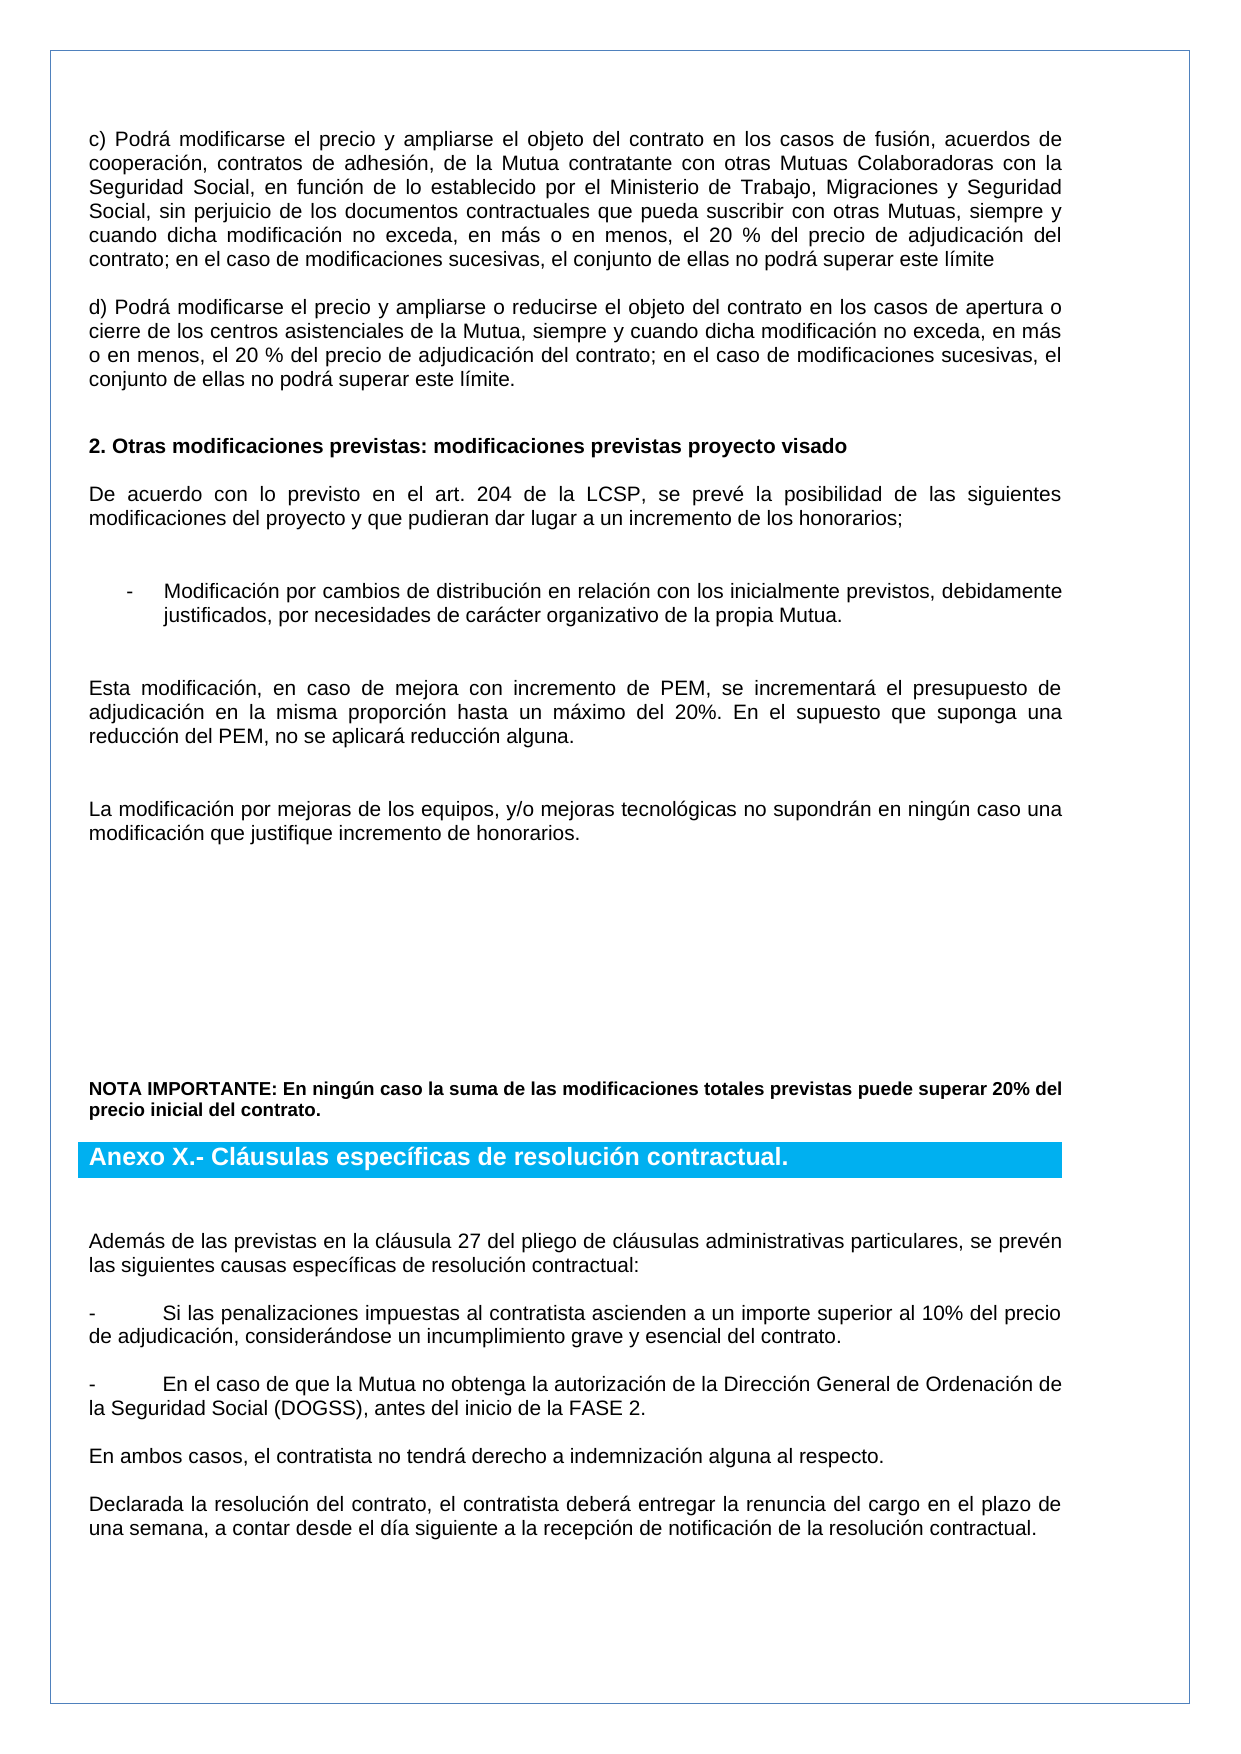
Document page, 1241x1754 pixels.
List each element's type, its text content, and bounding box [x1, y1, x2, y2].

text Además de las previstas en la cláusula 27 del pliego de cláusulas administrativas particulares, se prevén las siguientes causas específicas de resolución contractual: [89, 1228, 1063, 1276]
text c) Podrá modificarse el precio y ampliarse el objeto del contrato en los casos de fusión, acuerdos de cooperación, contratos de adhesión, de la Mutua contratante con otras Mutuas Colaboradoras con la Seguridad Social, en función de lo establecido por el Ministerio de Trabajo, Migraciones y Seguridad Social, sin perjuicio de los documentos contractuales que pueda suscribir con otras Mutuas, siempre y cuando dicha modificación no exceda, en más o en menos, el 20 % del precio de adjudicación del contrato; en el caso de modificaciones sucesivas, el conjunto de ellas no podrá superar este límite [89, 127, 1063, 271]
text NOTA IMPORTANTE: En ningún caso la suma de las modificaciones totales previstas puede superar 20% del precio inicial del contrato. [89, 1077, 1063, 1120]
text - Si las penalizaciones impuestas al contratista ascienden a un importe superior al 10% del precio de adjudicación, considerándose un incumplimiento grave y esencial del contrato. [89, 1300, 1063, 1348]
text d) Podrá modificarse el precio y ampliarse o reducirse el objeto del contrato en los casos de apertura o cierre de los centros asistenciales de la Mutua, siempre y cuando dicha modificación no exceda, en más o en menos, el 20 % del precio de adjudicación del contrato; en el caso de modificaciones sucesivas, el conjunto de ellas no podrá superar este límite. [89, 295, 1063, 391]
text La modificación por mejoras de los equipos, y/o mejoras tecnológicas no supondrán en ningún caso una modificación que justifique incremento de honorarios. [89, 796, 1063, 844]
text En ambos casos, el contratista no tendrá derecho a indemnización alguna al respecto. [89, 1444, 1063, 1468]
text 2. Otras modificaciones previstas: modificaciones previstas proyecto visado [89, 434, 1063, 458]
table_header Anexo X.- Cláusulas específicas de resolución contractual. [78, 1142, 1062, 1178]
text - En el caso de que la Mutua no obtenga la autorización de la Dirección General de Ordenación de la Seguridad Social (DOGSS), antes del inicio de la FASE 2. [89, 1372, 1063, 1420]
text Esta modificación, en caso de mejora con incremento de PEM, se incrementará el presupuesto de adjudicación en la misma proporción hasta un máximo del 20%. En el supuesto que suponga una reducción del PEM, no se aplicará reducción alguna. [89, 676, 1063, 747]
text De acuerdo con lo previsto en el art. 204 de la LCSP, se prevé la posibilidad de las siguientes modificaciones del proyecto y que pudieran dar lugar a un incremento de los honorarios; [89, 482, 1063, 530]
text Declarada la resolución del contrato, el contratista deberá entregar la renuncia del cargo en el plazo de una semana, a contar desde el día siguiente a la recepción de notificación de la resolución contractual. [89, 1492, 1063, 1540]
list Modificación por cambios de distribución en relación con los inicialmente previstos, debidamente justificados, por necesidades de carácter organizativo de la propia Mutua. [126, 579, 1063, 627]
